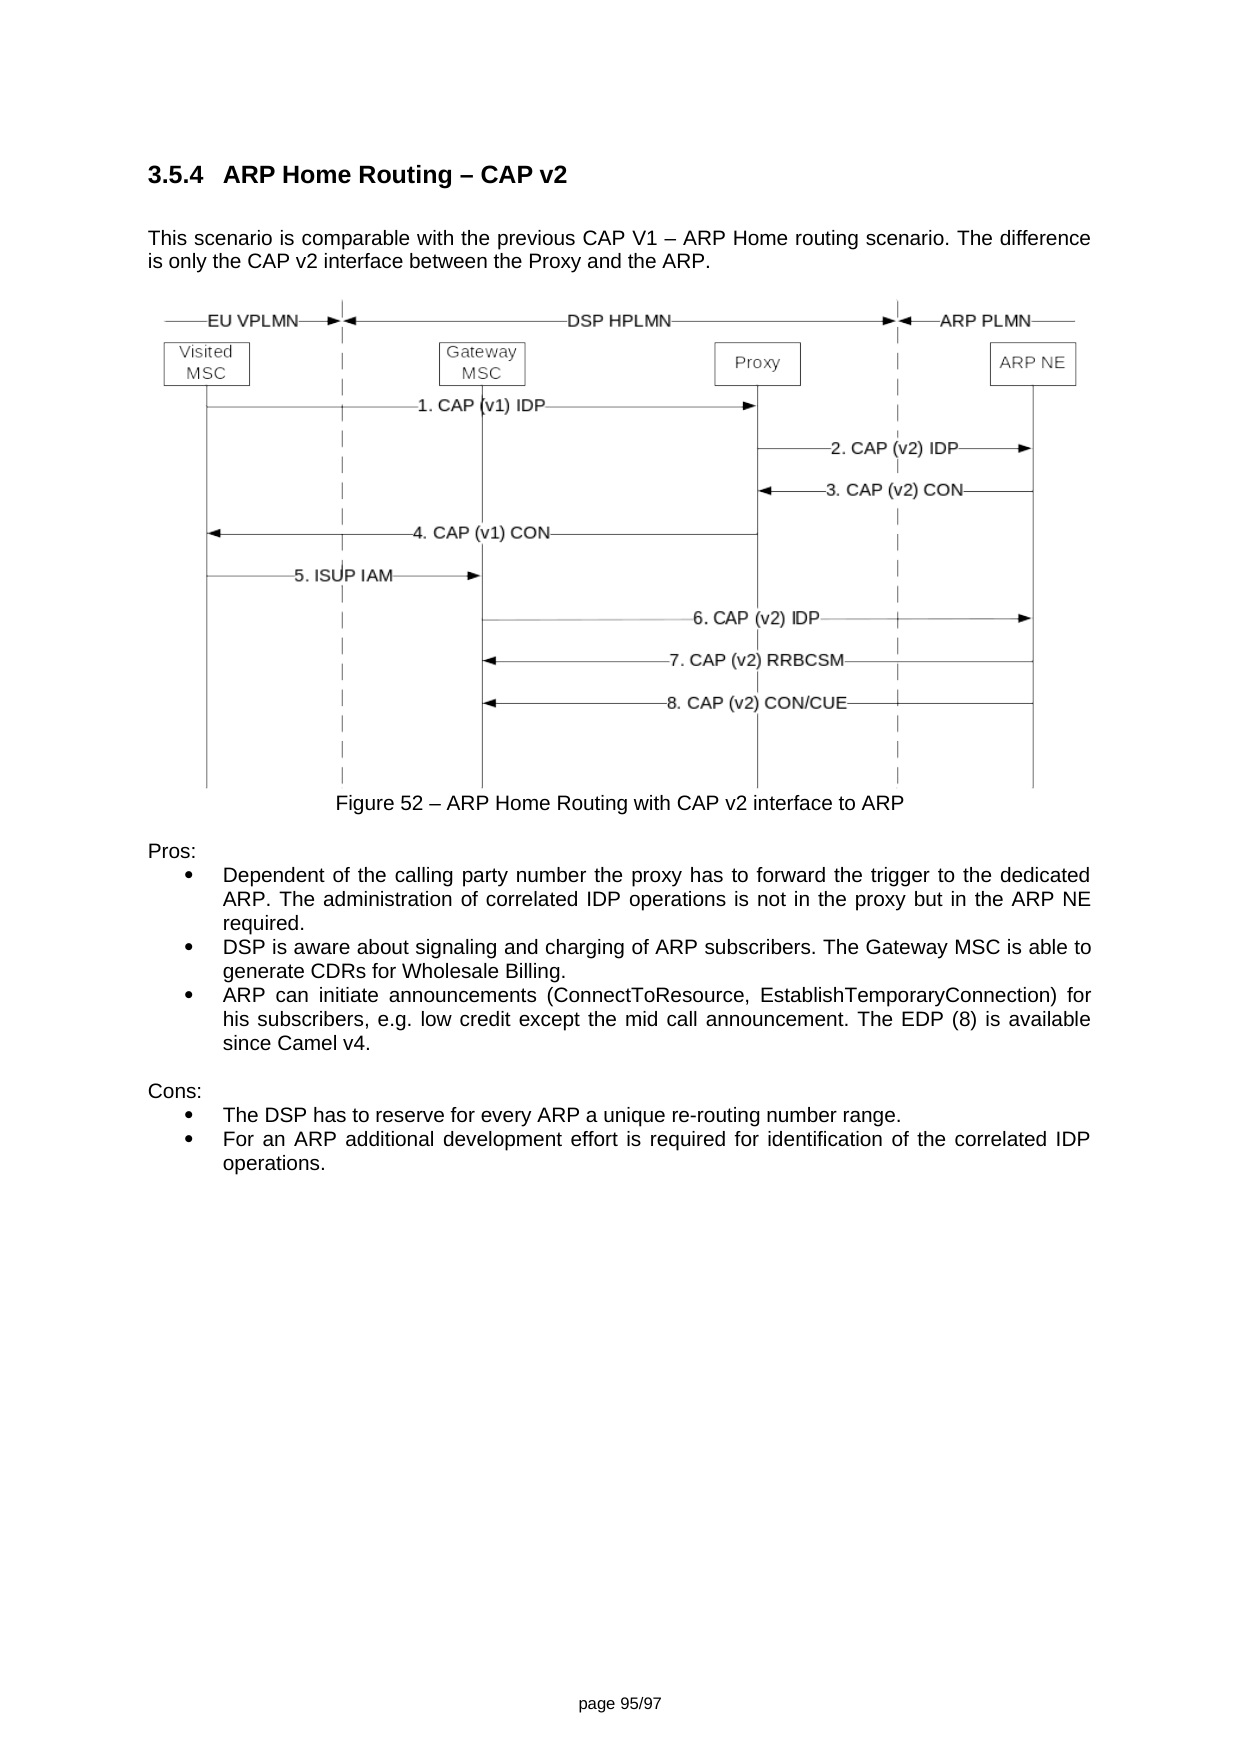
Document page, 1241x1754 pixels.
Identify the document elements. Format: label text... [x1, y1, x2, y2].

text This scenario is comparable with the previous CAP V1 – ARP Home routing scenario. The difference is only the CAP v2 interface between the Proxy and the ARP. [148, 225, 1092, 273]
list Dependent of the calling party number the proxy has to forward the trigger to the dedicated ARP. The administration of correlated IDP operations is not in the proxy but in the ARP NE required. [185, 863, 1092, 935]
list The DSP has to reserve for every ARP a unique re-routing number range. [185, 1103, 1092, 1127]
list DSP is aware about signaling and charging of ARP subscribers. The Gateway MSC is able to generate CDRs for Wholesale Billing. [185, 935, 1092, 983]
list ARP can initiate announcements (ConnectToResource, EstablishTemporaryConnection) for his subscribers, e.g. low credit except the mid call announcement. The EDP (8) is available since Camel v4. [185, 983, 1092, 1055]
list For an ARP additional development effort is required for identification of the correlated IDP operations. [185, 1127, 1092, 1175]
text Cons: [148, 1079, 1092, 1103]
text Figure 52 – ARP Home Routing with CAP v2 interface to ARP [148, 791, 1092, 815]
subtitle ARP Home Routing – CAP v2 [148, 160, 1092, 189]
text Pros: [148, 839, 1092, 863]
